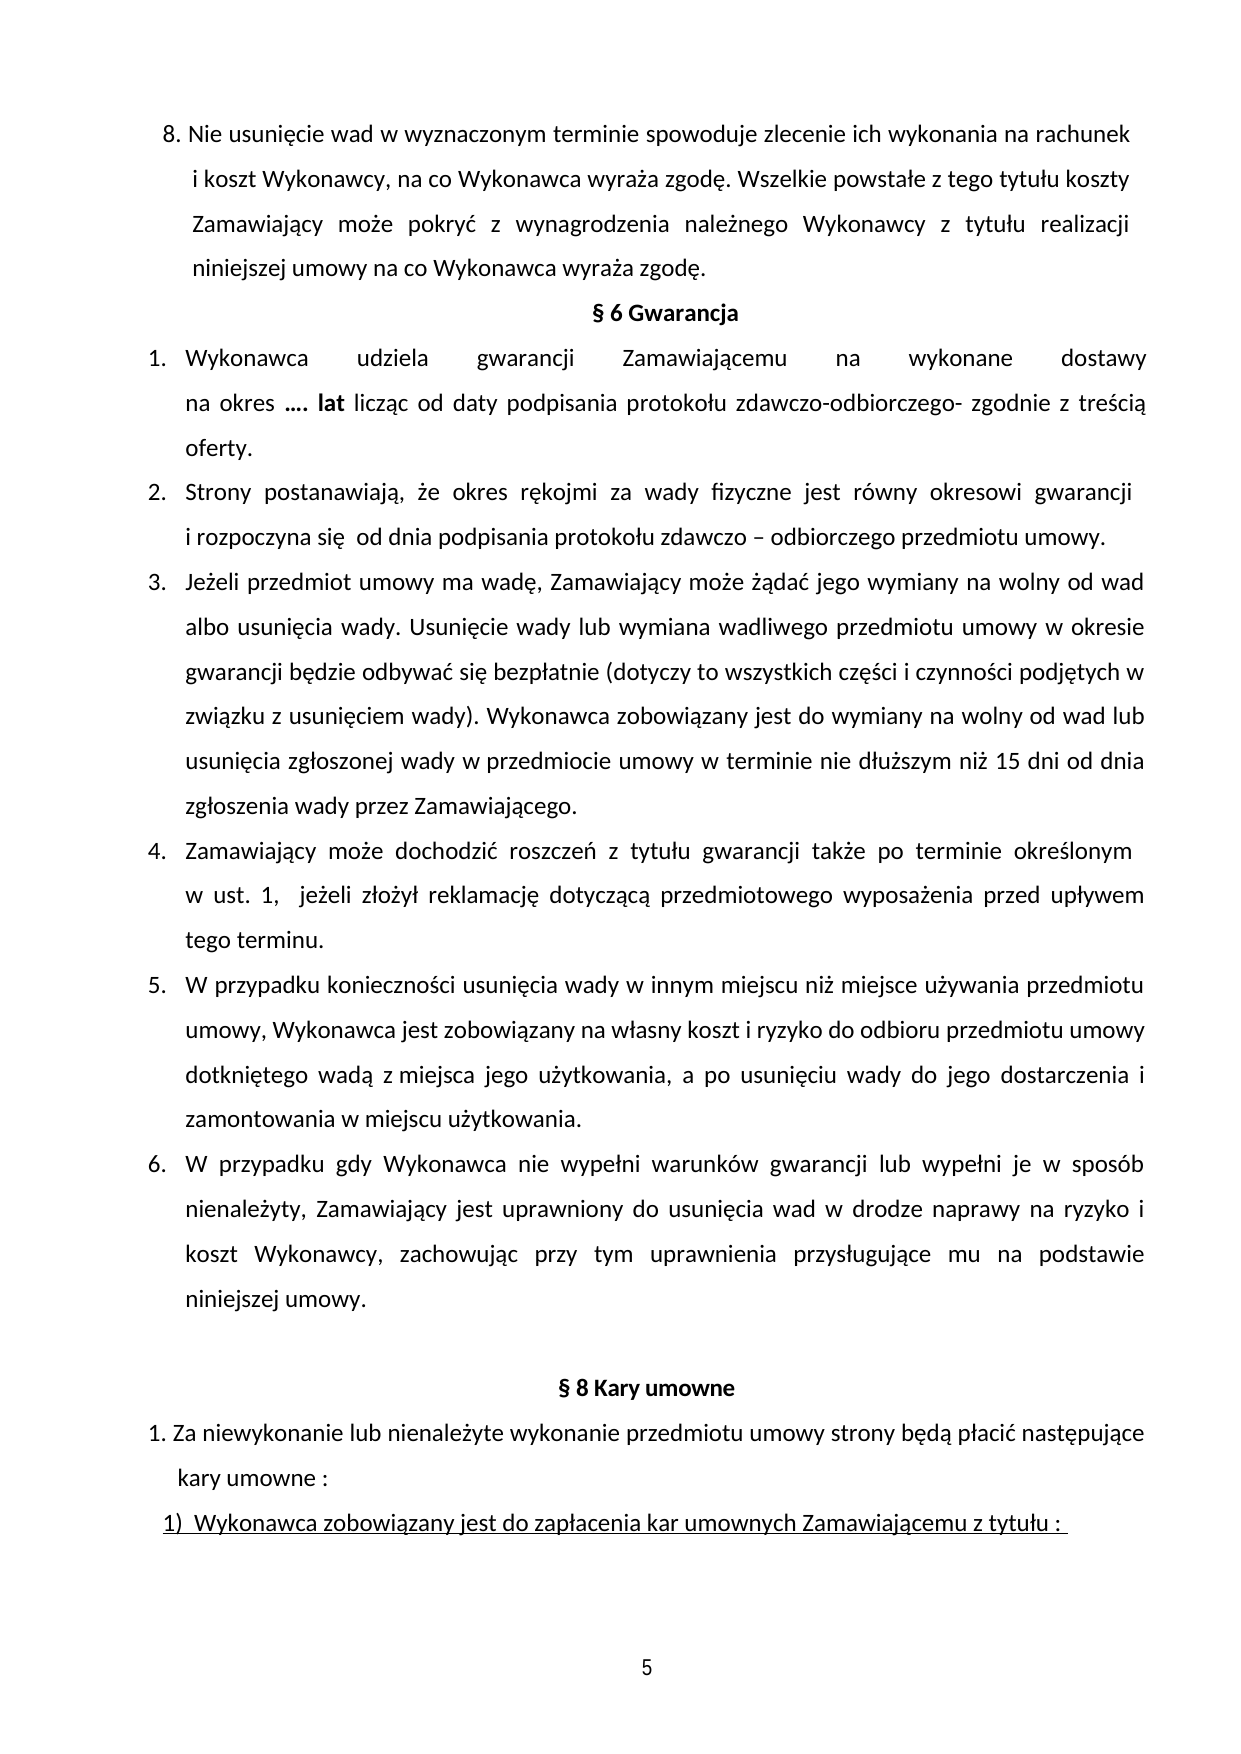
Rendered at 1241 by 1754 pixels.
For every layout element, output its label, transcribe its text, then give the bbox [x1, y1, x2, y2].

list Wykonawca udziela gwarancji Zamawiającemu na wykonane dostawy na okres …. lat licząc od daty podpisania protokołu zdawczo-odbiorczego- zgodnie z treścią oferty. [148, 342, 1148, 462]
list Jeżeli przedmiot umowy ma wadę, Zamawiający może żądać jego wymiany na wolny od wad albo usunięcia wady. Usunięcie wady lub wymiana wadliwego przedmiotu umowy w okresie gwarancji będzie odbywać się bezpłatnie (dotyczy to wszystkich części i czynności podjętych w związku z usunięciem wady). Wykonawca zobowiązany jest do wymiany na wolny od wad lub usunięcia zgłoszonej wady w przedmiocie umowy w terminie nie dłuższym niż 15 dni od dnia zgłoszenia wady przez Zamawiającego. [148, 566, 1146, 821]
list Strony postanawiają, że okres rękojmi za wady fizyczne jest równy okresowi gwarancji i rozpoczyna się od dnia podpisania protokołu zdawczo – odbiorczego przedmiotu umowy. [148, 476, 1146, 552]
list Zamawiający może dochodzić roszczeń z tytułu gwarancji także po terminie określonym w ust. 1, jeżeli złożył reklamację dotyczącą przedmiotowego wyposażenia przed upływem tego terminu. [148, 835, 1146, 955]
list W przypadku gdy Wykonawca nie wypełni warunków gwarancji lub wypełni je w sposób nienależyty, Zamawiający jest uprawniony do usunięcia wad w drodze naprawy na ryzyko i koszt Wykonawcy, zachowując przy tym uprawnienia przysługujące mu na podstawie niniejszej umowy. [148, 1148, 1146, 1313]
text 1. Za niewykonanie lub nienależyte wykonanie przedmiotu umowy strony będą płacić następujące kary umowne : [148, 1417, 1146, 1492]
list W przypadku konieczności usunięcia wady w innym miejscu niż miejsce używania przedmiotu umowy, Wykonawca jest zobowiązany na własny koszt i ryzyko do odbioru przedmiotu umowy dotkniętego wadą z miejsca jego użytkowania, a po usunięciu wady do jego dostarczenia i zamontowania w miejscu użytkowania. [148, 969, 1146, 1134]
text § 6 Gwarancja [185, 297, 1146, 328]
text 8. Nie usunięcie wad w wyznaczonym terminie spowoduje zlecenie ich wykonania na rachunek i koszt Wykonawcy, na co Wykonawca wyraża zgodę. Wszelkie powstałe z tego tytułu koszty Zamawiający może pokryć z wynagrodzenia należnego Wykonawcy z tytułu realizacji niniejszej umowy na co Wykonawca wyraża zgodę. [162, 118, 1131, 283]
text § 8 Kary umowne [148, 1372, 1146, 1403]
text 1) Wykonawca zobowiązany jest do zapłacenia kar umownych Zamawiającemu z tytułu : [162, 1507, 1146, 1537]
